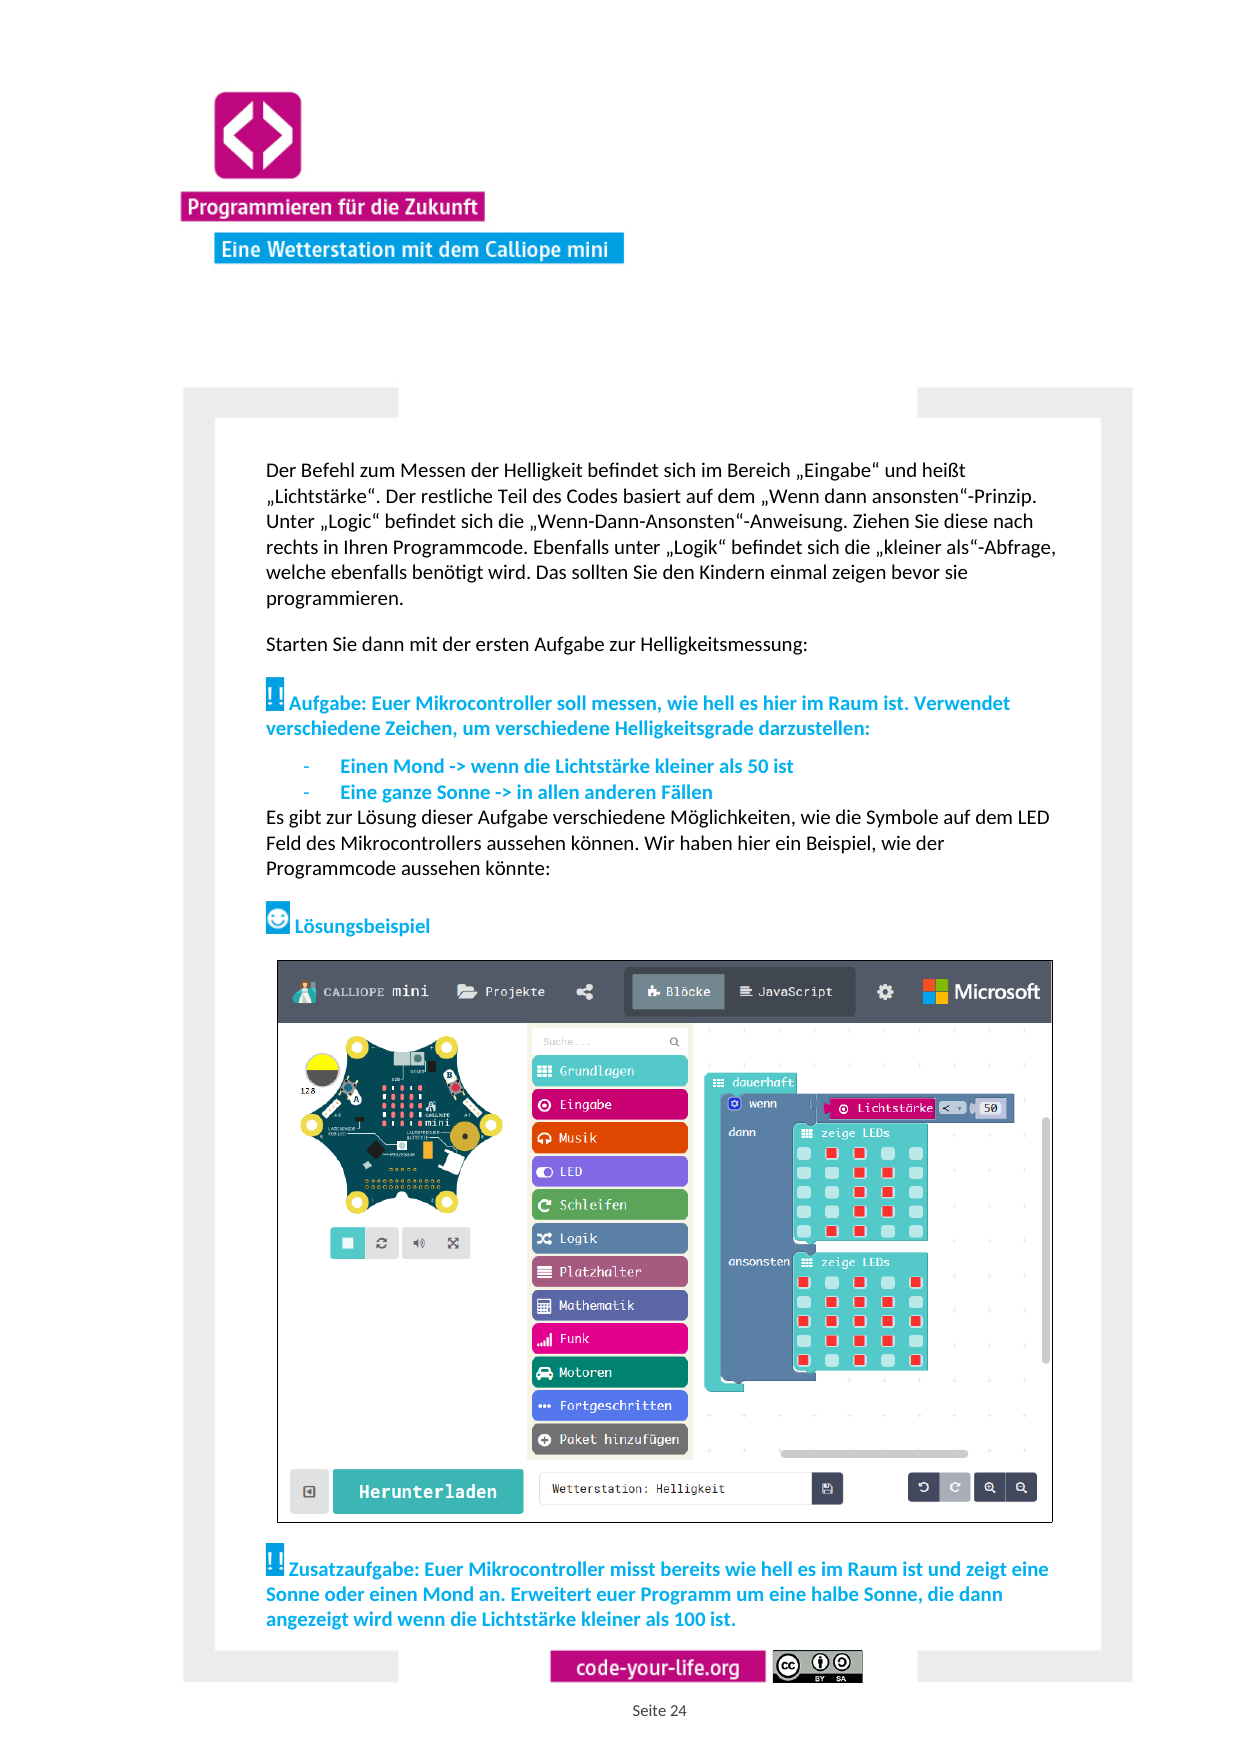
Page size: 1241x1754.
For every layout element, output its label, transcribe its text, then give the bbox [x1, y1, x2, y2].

text Starten Sie dann mit der ersten Aufgabe zur Helligkeitsmessung: [266, 631, 1063, 656]
text Lösungsbeispiel [266, 901, 1063, 939]
text Es gibt zur Lösung dieser Aufgabe verschiedene Möglichkeiten, wie die Symbole auf dem LED Feld des Mikrocontrollers aussehen können. Wir haben hier ein Beispiel, wie der Programmcode aussehen könnte: [266, 804, 1063, 881]
list Eine ganze Sonne -> in allen anderen Fällen [303, 779, 1063, 804]
text Zusatzaufgabe: Euer Mikrocontroller misst bereits wie hell es im Raum ist und zeigt eine Sonne oder einen Mond an. Erweitert euer Programm um eine halbe Sonne, die dann angezeigt wird wenn die Lichtstärke kleiner als 100 ist. [266, 1543, 1063, 1632]
text Der Befehl zum Messen der Helligkeit befindet sich im Bereich „Eingabe“ und heißt „Lichtstärke“. Der restliche Teil des Codes basiert auf dem „Wenn dann ansonsten“-Prinzip. Unter „Logic“ befindet sich die „Wenn-Dann-Ansonsten“-Anweisung. Ziehen Sie diese nach rechts in Ihren Programmcode. Ebenfalls unter „Logik“ befindet sich die „kleiner als“-Abfrage, welche ebenfalls benötigt wird. Das sollten Sie den Kindern einmal zeigen bevor sie programmieren. [266, 458, 1063, 610]
text Aufgabe: Euer Mikrocontroller soll messen, wie hell es hier im Raum ist. Verwendet verschiedene Zeichen, um verschiedene Helligkeitsgrade darzustellen: [266, 677, 1063, 741]
picture [0, 0, 1241, 1754]
list Einen Mond -> wenn die Lichtstärke kleiner als 50 ist [303, 753, 1063, 779]
